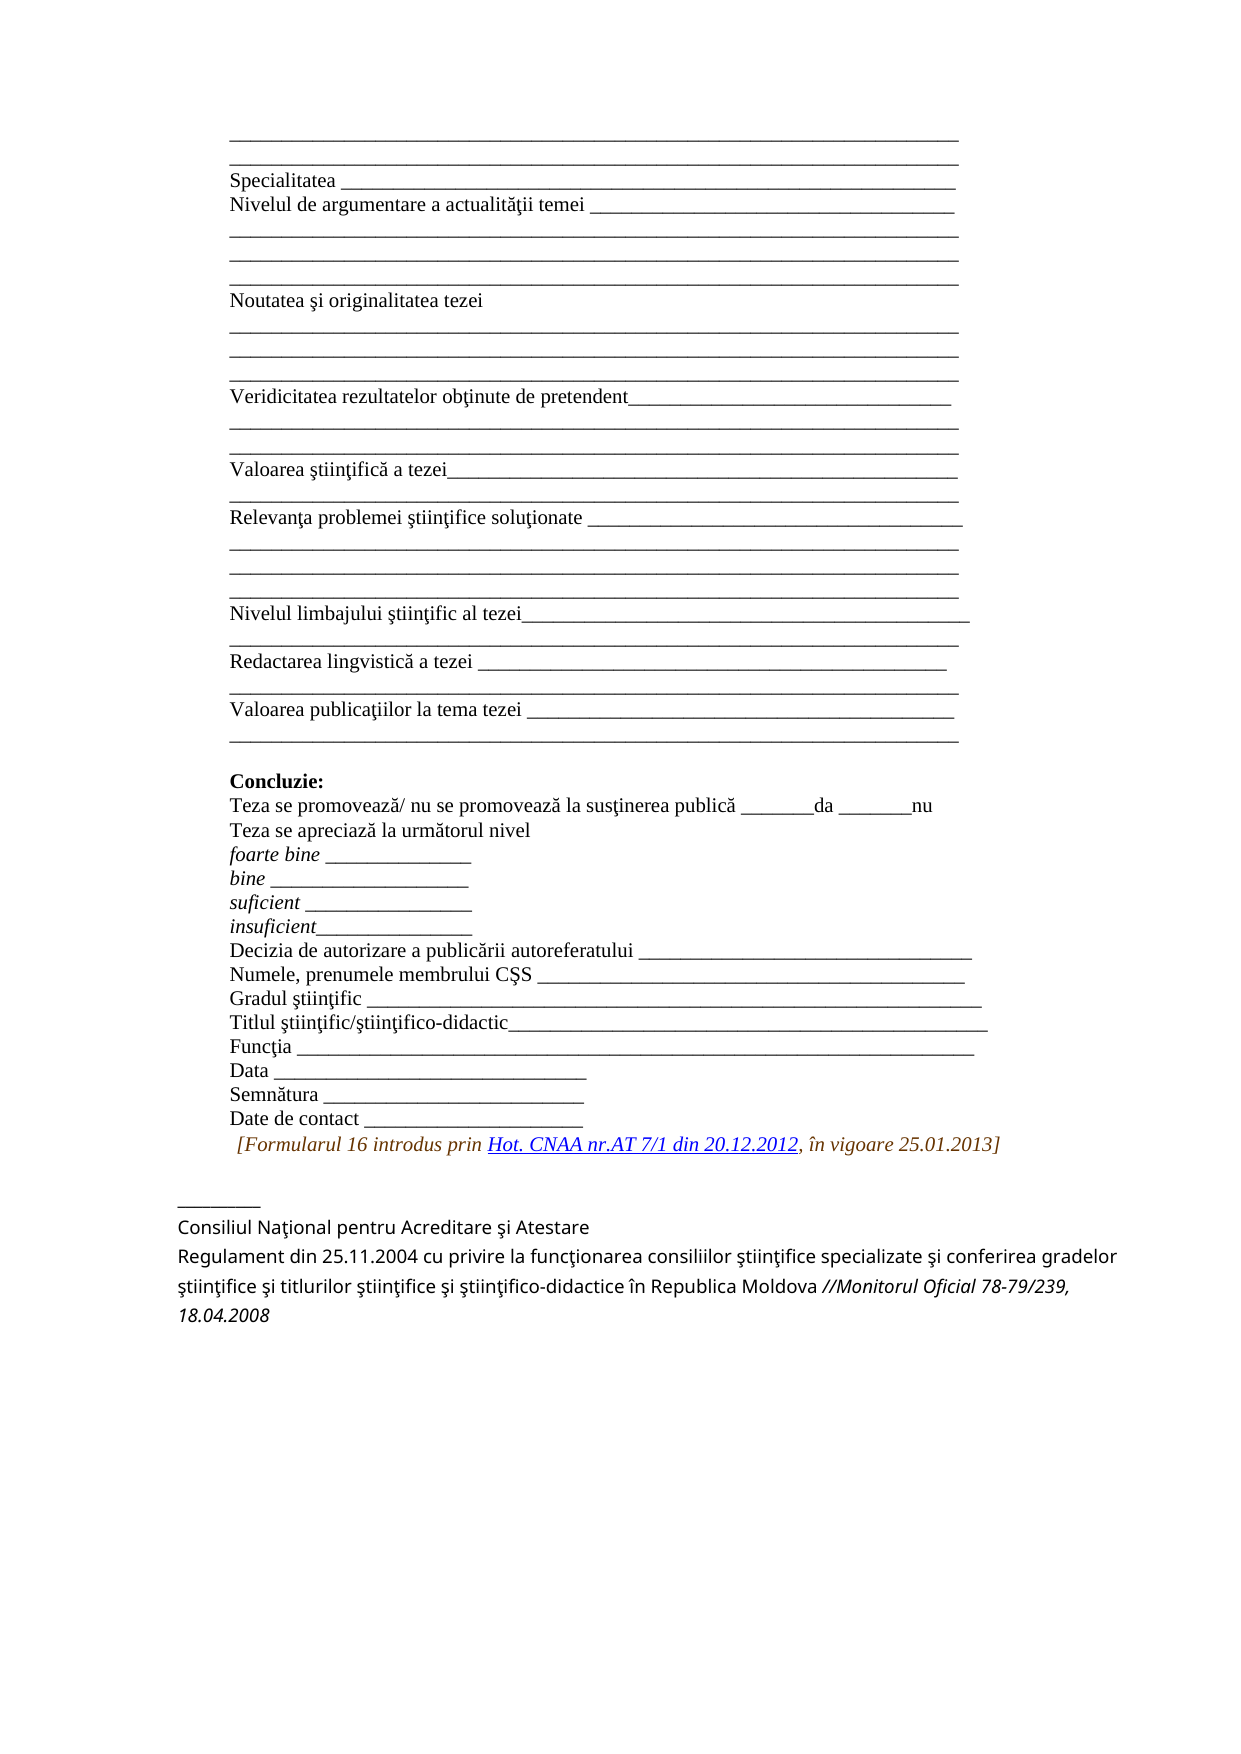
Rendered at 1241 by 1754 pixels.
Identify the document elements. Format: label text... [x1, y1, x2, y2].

text [Formularul 16 introdus prin Hot. CNAA nr.AT 7/1 din 20.12.2012, în vigoare 25.01.2013] [177, 1132, 1152, 1156]
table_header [227, 118, 1102, 1132]
text __________ Consiliul Naţional pentru Acreditare şi Atestare Regulament din 25.11.2004 cu privire la funcţionarea consiliilor ştiinţifice specializate şi conferirea gradelor ştiinţifice şi titlurilor ştiinţifice şi ştiinţifico-didactice în Republica Moldova //Monitorul Oficial 78-79/239, 18.04.2008 [177, 1156, 1152, 1328]
